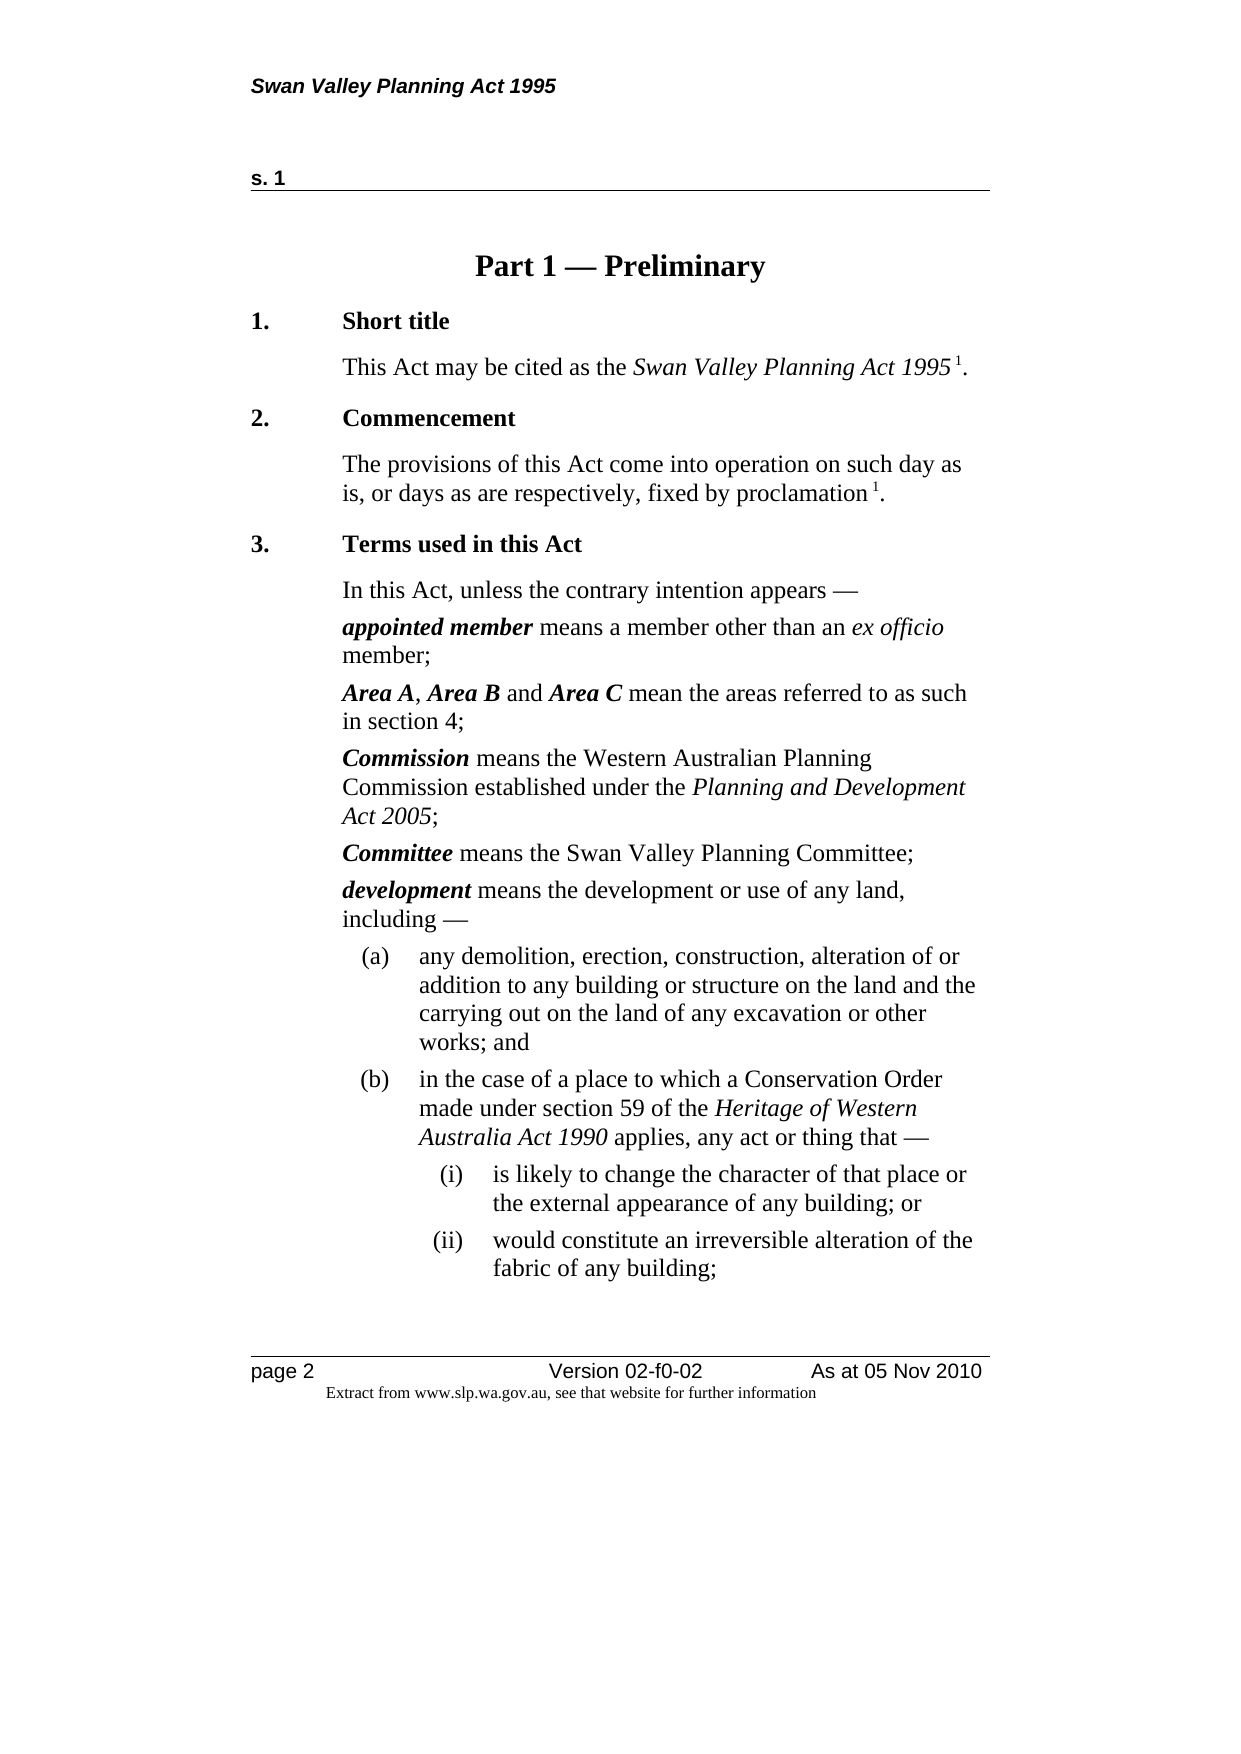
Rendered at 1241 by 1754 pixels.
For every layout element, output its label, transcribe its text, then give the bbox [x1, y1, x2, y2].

subtitle 3. Terms used in this Act [251, 529, 990, 558]
text Area A, Area B and Area C mean the areas referred to as such in section 4; [251, 678, 990, 735]
subtitle 2. Commencement [251, 403, 990, 432]
text Commission means the Western Australian Planning Commission established under the Planning and Development Act 2005; [251, 743, 990, 830]
text (b) in the case of a place to which a Conservation Order made under section 59 of the Heritage of Western Australia Act 1990 applies, any act or thing that — [251, 1064, 990, 1151]
text (a) any demolition, erection, construction, alteration of or addition to any building or structure on the land and the carrying out on the land of any excavation or other works; and [251, 941, 990, 1056]
text development means the development or use of any land, including — [251, 875, 990, 933]
text Committee means the Swan Valley Planning Committee; [251, 838, 990, 867]
text (ii) would constitute an irreversible alteration of the fabric of any building; [251, 1225, 990, 1282]
subtitle Part 1 — Preliminary [251, 247, 990, 283]
text In this Act, unless the contrary intention appears — [251, 575, 990, 603]
text appointed member means a member other than an ex officio member; [251, 612, 990, 669]
text The provisions of this Act come into operation on such day as is, or days as are respectively, fixed by proclamation 1. [251, 449, 990, 506]
subtitle 1. Short title [251, 306, 990, 335]
text (i) is likely to change the character of that place or the external appearance of any building; or [251, 1159, 990, 1216]
text This Act may be cited as the Swan Valley Planning Act 1995 1. [251, 352, 990, 381]
